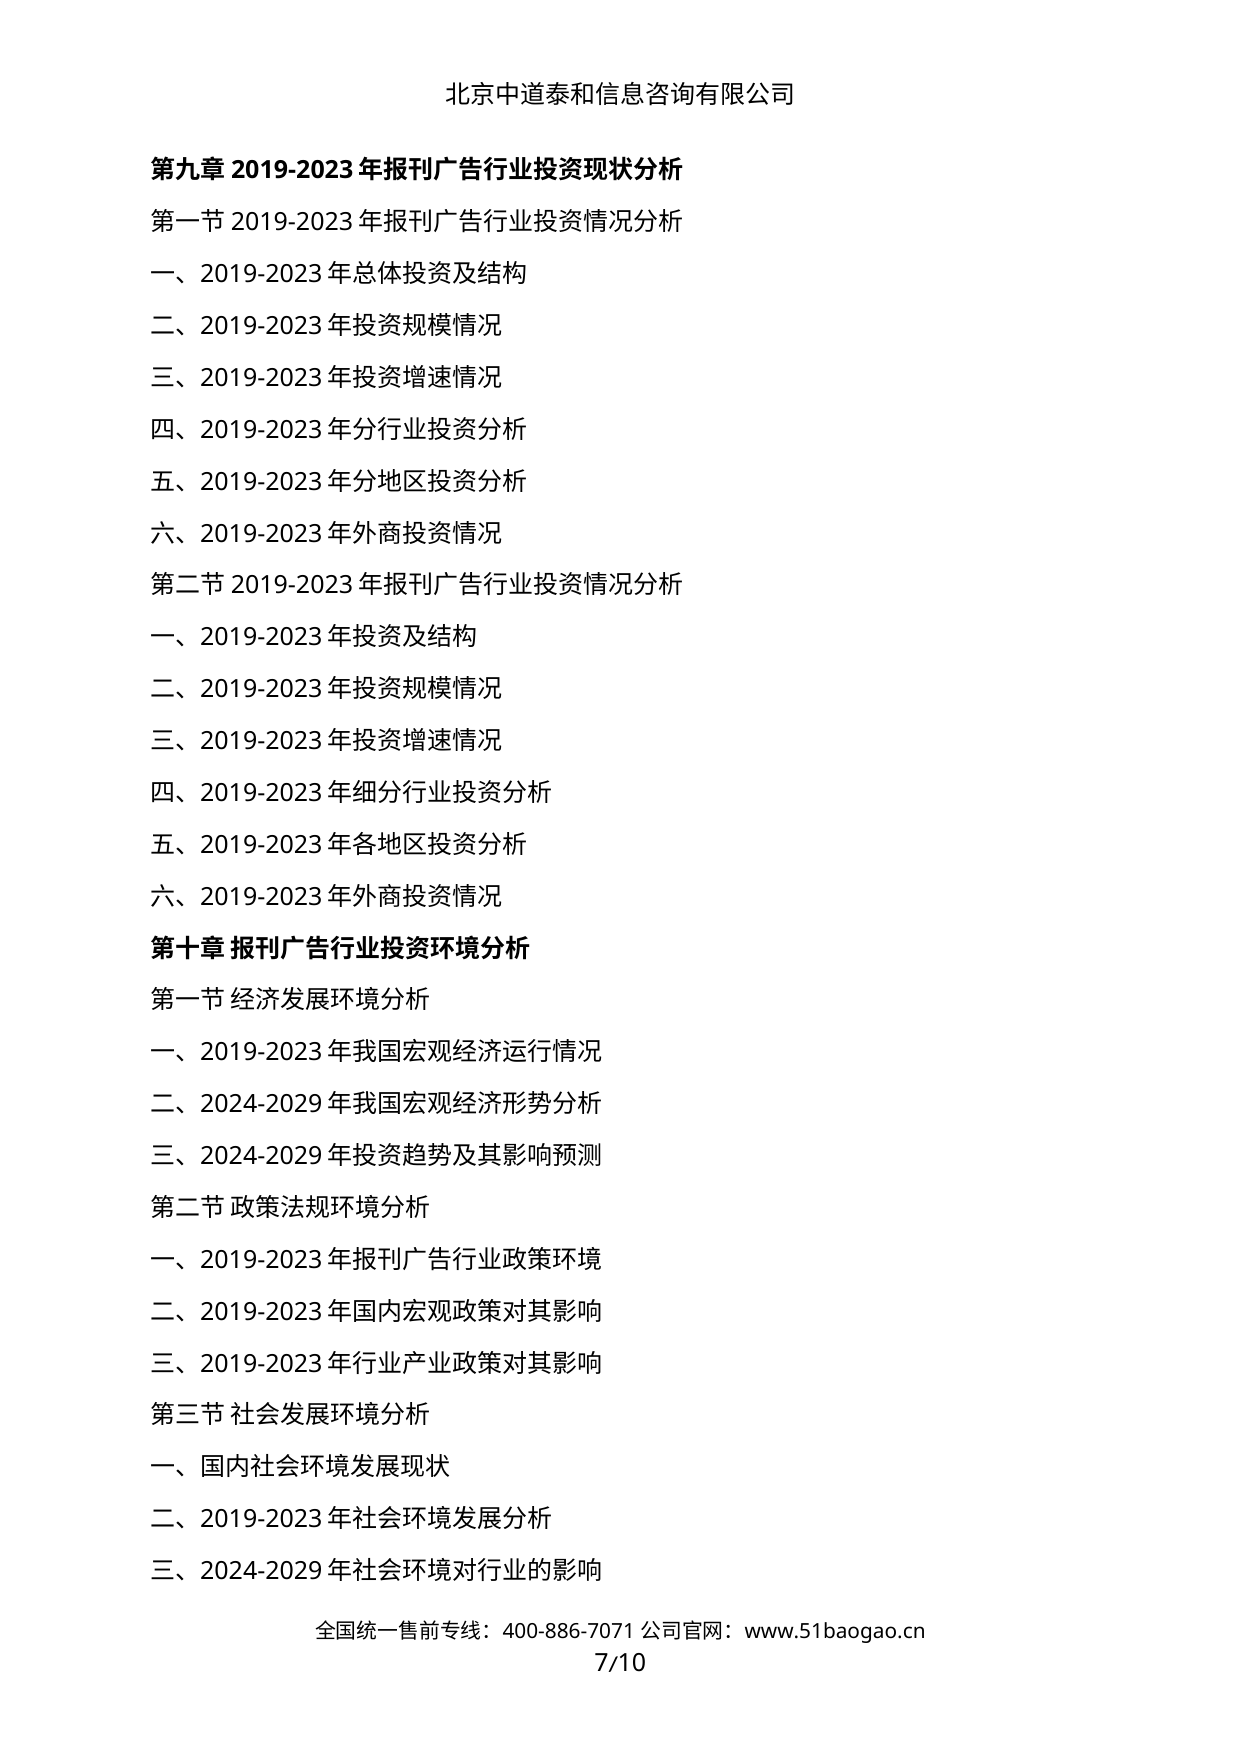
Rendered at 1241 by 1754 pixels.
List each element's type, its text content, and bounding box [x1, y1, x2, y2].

text 五、2019-2023年各地区投资分析 [150, 824, 1090, 861]
text 三、2019-2023年投资增速情况 [150, 357, 1090, 394]
text 六、2019-2023年外商投资情况 [150, 876, 1090, 912]
text 四、2019-2023年细分行业投资分析 [150, 772, 1090, 809]
text 二、2019-2023年投资规模情况 [150, 306, 1090, 342]
text 三、2024-2029年投资趋势及其影响预测 [150, 1136, 1090, 1172]
text 二、2019-2023年投资规模情况 [150, 669, 1090, 705]
text 第一节 经济发展环境分析 [150, 980, 1090, 1016]
text 五、2019-2023年分地区投资分析 [150, 461, 1090, 497]
text 第一节 2019-2023年报刊广告行业投资情况分析 [150, 202, 1090, 238]
text 第二节 2019-2023年报刊广告行业投资情况分析 [150, 565, 1090, 601]
text 第三节 社会发展环境分析 [150, 1395, 1090, 1431]
text 第二节 政策法规环境分析 [150, 1187, 1090, 1224]
text 一、2019-2023年投资及结构 [150, 617, 1090, 653]
text 二、2024-2029年我国宏观经济形势分析 [150, 1084, 1090, 1120]
text 三、2019-2023年投资增速情况 [150, 721, 1090, 757]
text 三、2024-2029年社会环境对行业的影响 [150, 1551, 1090, 1587]
text 六、2019-2023年外商投资情况 [150, 513, 1090, 549]
text 第九章 2019-2023年报刊广告行业投资现状分析 [150, 150, 1090, 186]
text 第十章 报刊广告行业投资环境分析 [150, 928, 1090, 964]
text 二、2019-2023年社会环境发展分析 [150, 1499, 1090, 1535]
text 一、2019-2023年我国宏观经济运行情况 [150, 1032, 1090, 1068]
text 二、2019-2023年国内宏观政策对其影响 [150, 1291, 1090, 1327]
text 四、2019-2023年分行业投资分析 [150, 409, 1090, 446]
text 一、2019-2023年总体投资及结构 [150, 254, 1090, 290]
text 三、2019-2023年行业产业政策对其影响 [150, 1343, 1090, 1379]
text 一、2019-2023年报刊广告行业政策环境 [150, 1239, 1090, 1276]
text 一、国内社会环境发展现状 [150, 1447, 1090, 1483]
